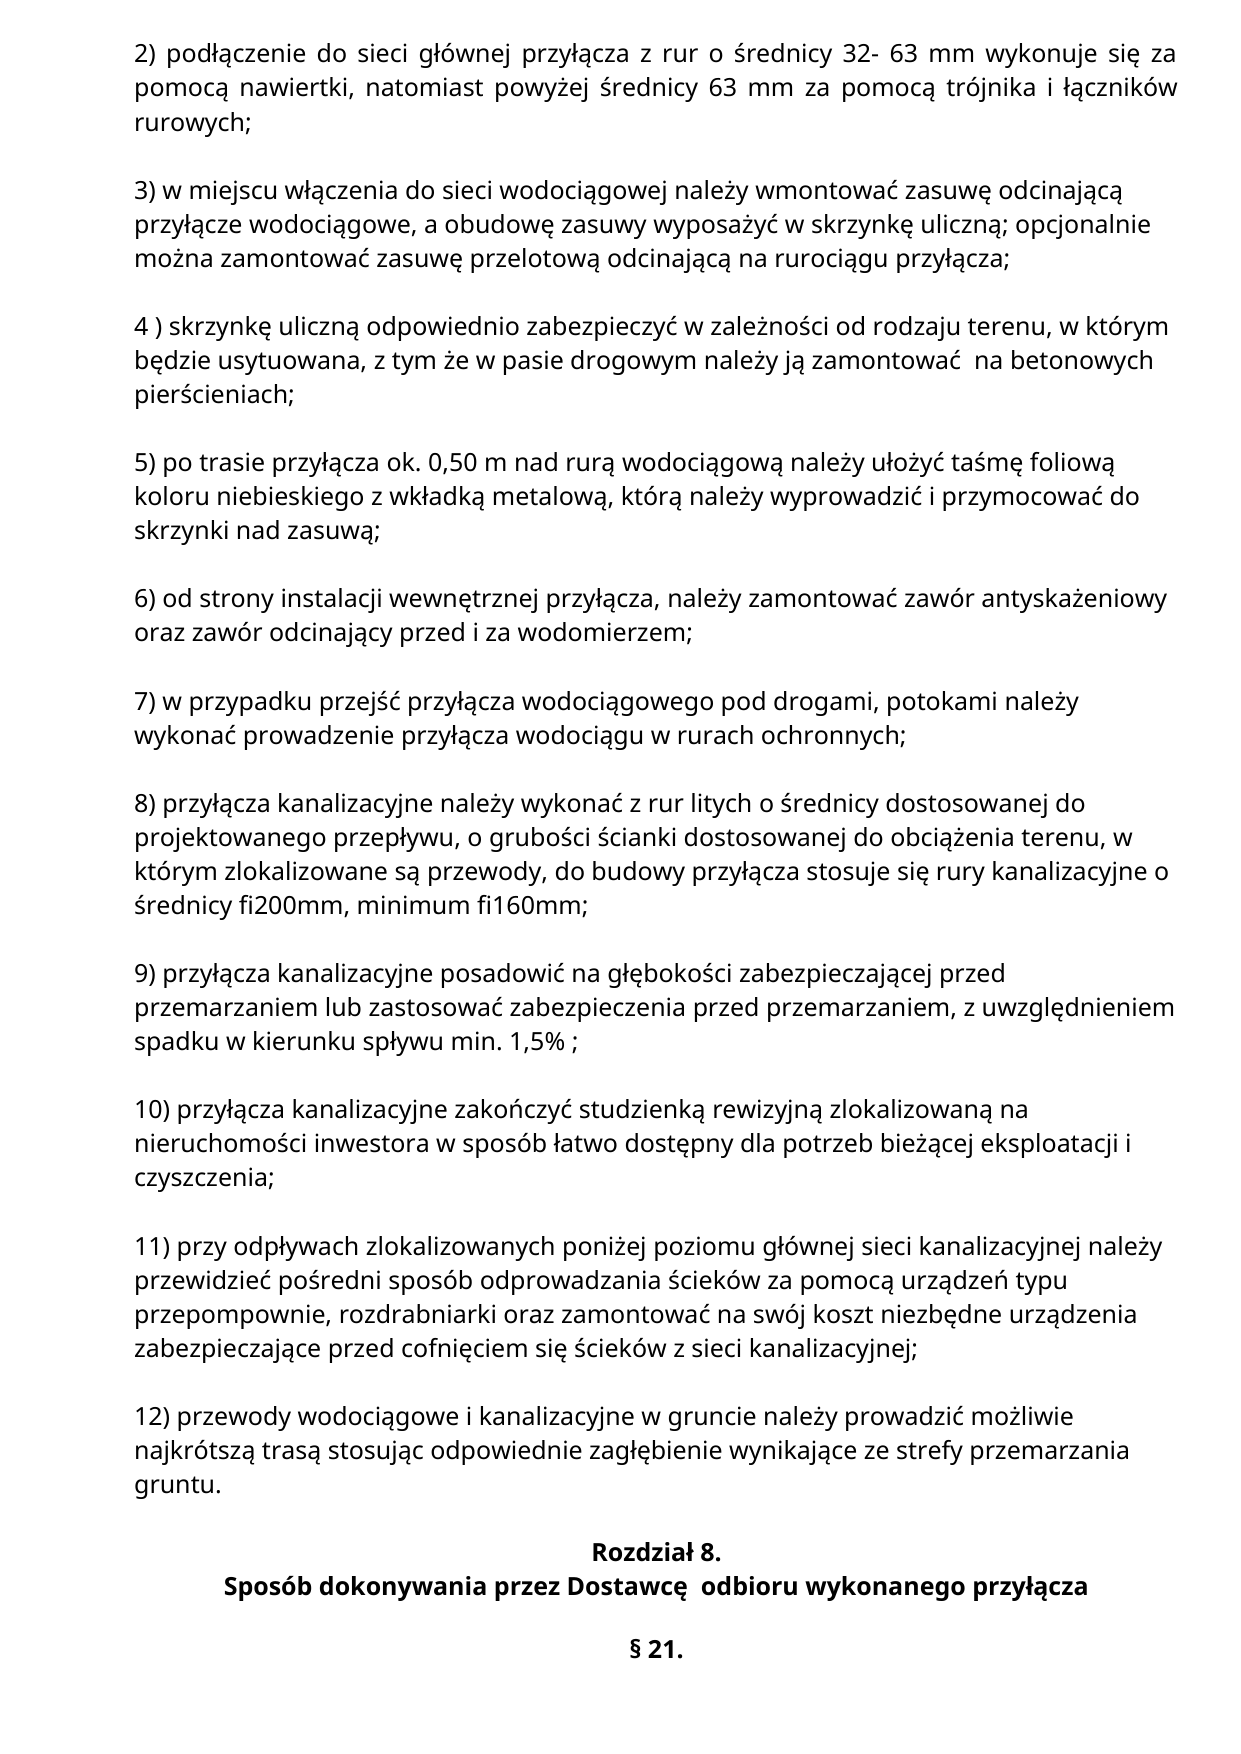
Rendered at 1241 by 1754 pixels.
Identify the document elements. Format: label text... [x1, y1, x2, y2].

text Rozdział 8. Sposób dokonywania przez Dostawcę odbioru wykonanego przyłącza [134, 1535, 1179, 1632]
text 6) od strony instalacji wewnętrznej przyłącza, należy zamontować zawór antyskażeniowy oraz zawór odcinający przed i za wodomierzem; [134, 581, 1179, 649]
text 7) w przypadku przejść przyłącza wodociągowego pod drogami, potokami należy wykonać prowadzenie przyłącza wodociągu w rurach ochronnych; [134, 683, 1179, 751]
text 5) po trasie przyłącza ok. 0,50 m nad rurą wodociągową należy ułożyć taśmę foliową koloru niebieskiego z wkładką metalową, którą należy wyprowadzić i przymocować do skrzynki nad zasuwą; [134, 445, 1179, 547]
text 3) w miejscu włączenia do sieci wodociągowej należy wmontować zasuwę odcinającą przyłącze wodociągowe, a obudowę zasuwy wyposażyć w skrzynkę uliczną; opcjonalnie można zamontować zasuwę przelotową odcinającą na rurociągu przyłącza; [134, 172, 1179, 274]
text 9) przyłącza kanalizacyjne posadowić na głębokości zabezpieczającej przed przemarzaniem lub zastosować zabezpieczenia przed przemarzaniem, z uwzględnieniem spadku w kierunku spływu min. 1,5% ; [134, 956, 1179, 1058]
text 12) przewody wodociągowe i kanalizacyjne w gruncie należy prowadzić możliwie najkrótszą trasą stosując odpowiednie zagłębienie wynikające ze strefy przemarzania gruntu. [134, 1398, 1179, 1501]
text § 21. [134, 1632, 1179, 1666]
text 8) przyłącza kanalizacyjne należy wykonać z rur litych o średnicy dostosowanej do projektowanego przepływu, o grubości ścianki dostosowanej do obciążenia terenu, w którym zlokalizowane są przewody, do budowy przyłącza stosuje się rury kanalizacyjne o średnicy fi200mm, minimum fi160mm; [134, 785, 1179, 922]
text 2) podłączenie do sieci głównej przyłącza z rur o średnicy 32- 63 mm wykonuje się za pomocą nawiertki, natomiast powyżej średnicy 63 mm za pomocą trójnika i łączników rurowych; [134, 36, 1179, 138]
text 10) przyłącza kanalizacyjne zakończyć studzienką rewizyjną zlokalizowaną na nieruchomości inwestora w sposób łatwo dostępny dla potrzeb bieżącej eksploatacji i czyszczenia; [134, 1092, 1179, 1194]
text 4 ) skrzynkę uliczną odpowiednio zabezpieczyć w zależności od rodzaju terenu, w którym będzie usytuowana, z tym że w pasie drogowym należy ją zamontować na betonowych pierścieniach; [134, 308, 1179, 411]
text 11) przy odpływach zlokalizowanych poniżej poziomu głównej sieci kanalizacyjnej należy przewidzieć pośredni sposób odprowadzania ścieków za pomocą urządzeń typu przepompownie, rozdrabniarki oraz zamontować na swój koszt niezbędne urządzenia zabezpieczające przed cofnięciem się ścieków z sieci kanalizacyjnej; [134, 1228, 1179, 1364]
